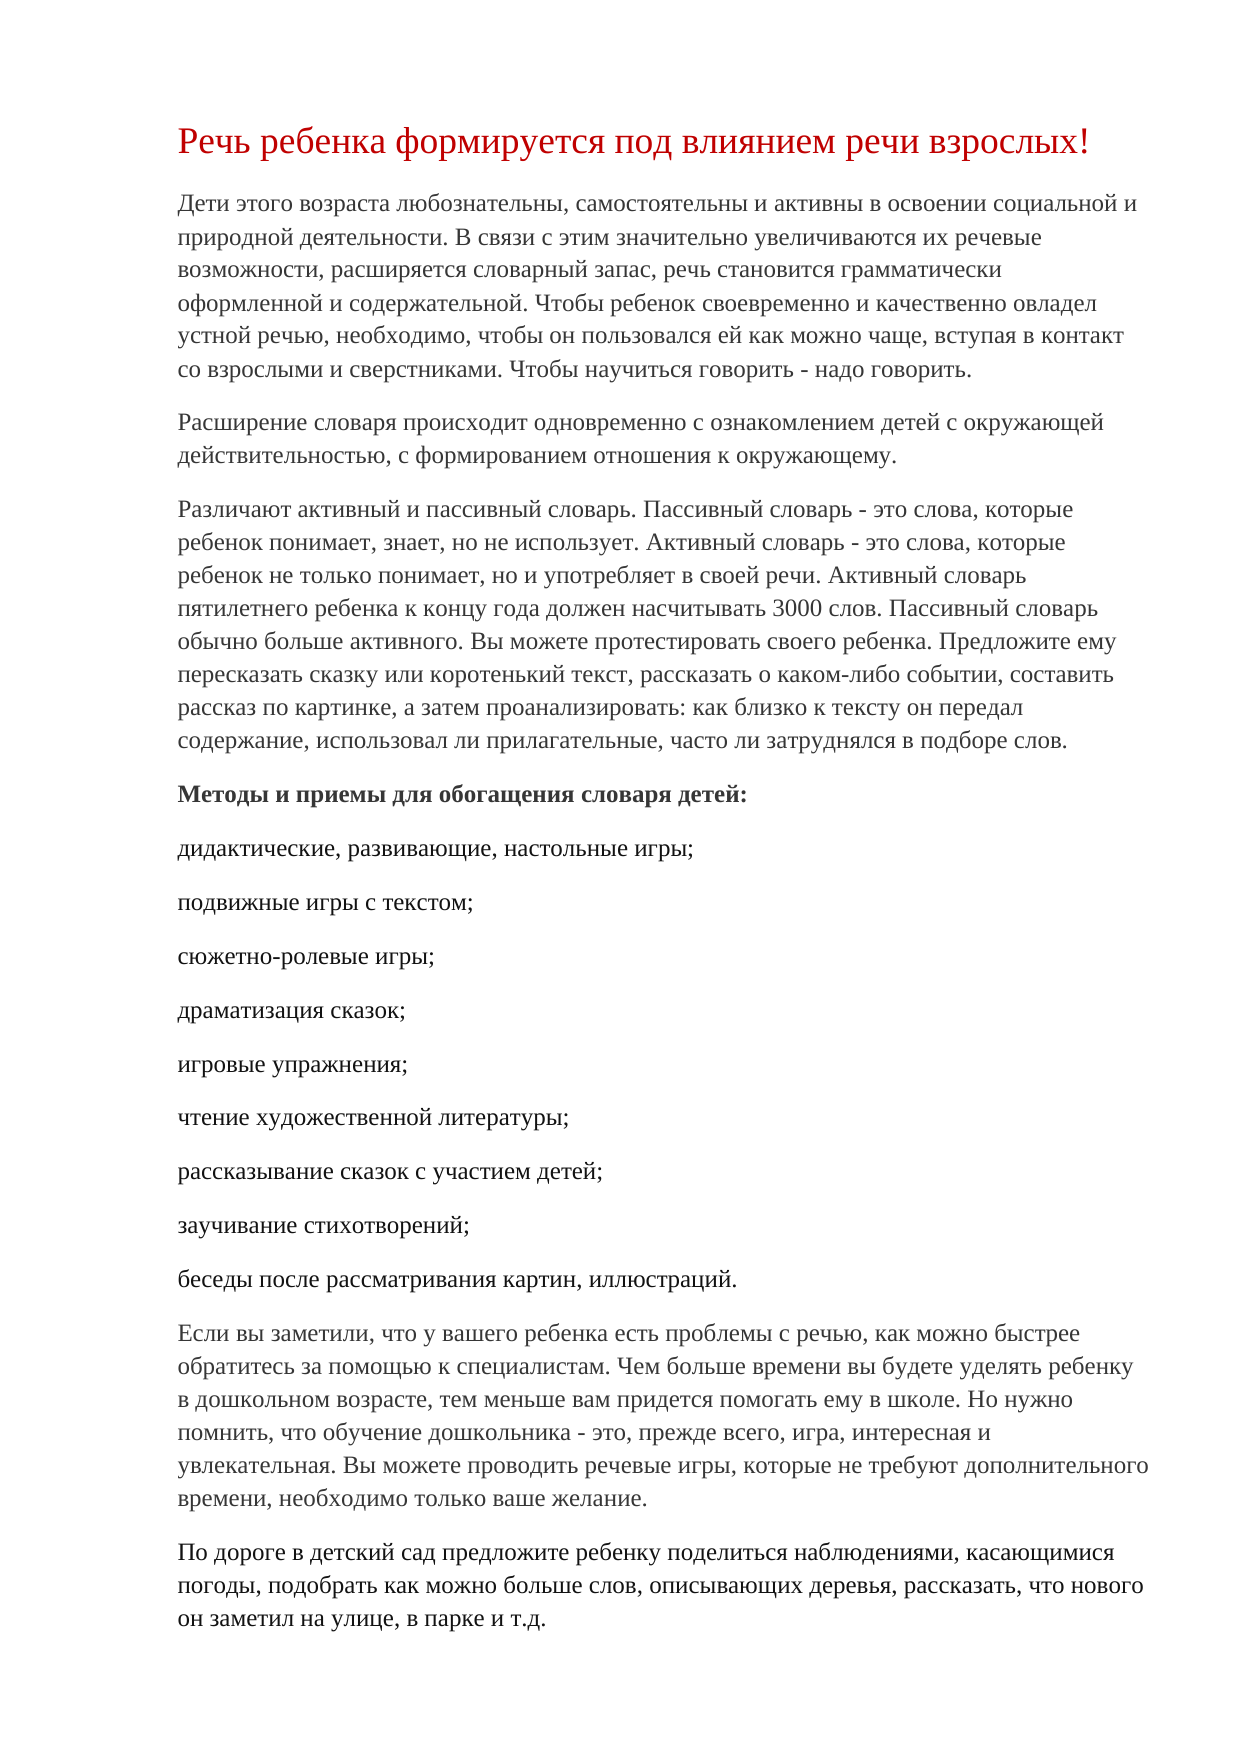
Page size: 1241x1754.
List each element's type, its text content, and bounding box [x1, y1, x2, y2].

text Речь ребенка формируется под влиянием речи взрослых! [177, 118, 1152, 161]
text Расширение словаря происходит одновременно с ознакомлением детей с окружающей действительностью, с формированием отношения к окружающему. [177, 407, 1152, 469]
text заучивание стихотворений; [177, 1210, 1152, 1239]
text сюжетно-ролевые игры; [177, 941, 1152, 970]
text Если вы заметили, что у вашего ребенка есть проблемы с речью, как можно быстрее обратитесь за помощью к специалистам. Чем больше времени вы будете уделять ребенку в дошкольном возрасте, тем меньше вам придется помогать ему в школе. Но нужно помнить, что обучение дошкольника - это, прежде всего, игра, интересная и увлекательная. Вы можете проводить речевые игры, которые не требуют дополнительного времени, необходимо только ваше желание. [177, 1318, 1152, 1512]
text По дороге в детский сад предложите ребенку поделиться наблюдениями, касающимися погоды, подобрать как можно больше слов, описывающих деревья, рассказать, что нового он заметил на улице, в парке и т.д. [177, 1537, 1152, 1632]
text рассказывание сказок с участием детей; [177, 1156, 1152, 1185]
text Дети этого возраста любознательны, самостоятельны и активны в освоении социальной и природной деятельности. В связи с этим значительно увеличиваются их речевые возможности, расширяется словарный запас, речь становится грамматически оформленной и содержательной. Чтобы ребенок своевременно и качественно овладел устной речью, необходимо, чтобы он пользовался ей как можно чаще, вступая в контакт со взрослыми и сверстниками. Чтобы научиться говорить - надо говорить. [177, 188, 1152, 382]
text Методы и приемы для обогащения словаря детей: [177, 779, 1152, 808]
text Различают активный и пассивный словарь. Пассивный словарь - это слова, которые ребенок понимает, знает, но не использует. Активный словарь - это слова, которые ребенок не только понимает, но и употребляет в своей речи. Активный словарь пятилетнего ребенка к концу года должен насчитывать 3000 слов. Пассивный словарь обычно больше активного. Вы можете протестировать своего ребенка. Предложите ему пересказать сказку или коротенький текст, рассказать о каком-либо событии, составить рассказ по картинке, а затем проанализировать: как близко к тексту он передал содержание, использовал ли прилагательные, часто ли затруднялся в подборе слов. [177, 494, 1152, 754]
text чтение художественной литературы; [177, 1102, 1152, 1131]
text беседы после рассматривания картин, иллюстраций. [177, 1264, 1152, 1293]
text дидактические, развивающие, настольные игры; [177, 833, 1152, 862]
text драматизация сказок; [177, 995, 1152, 1023]
text подвижные игры с текстом; [177, 887, 1152, 916]
text игровые упражнения; [177, 1049, 1152, 1077]
